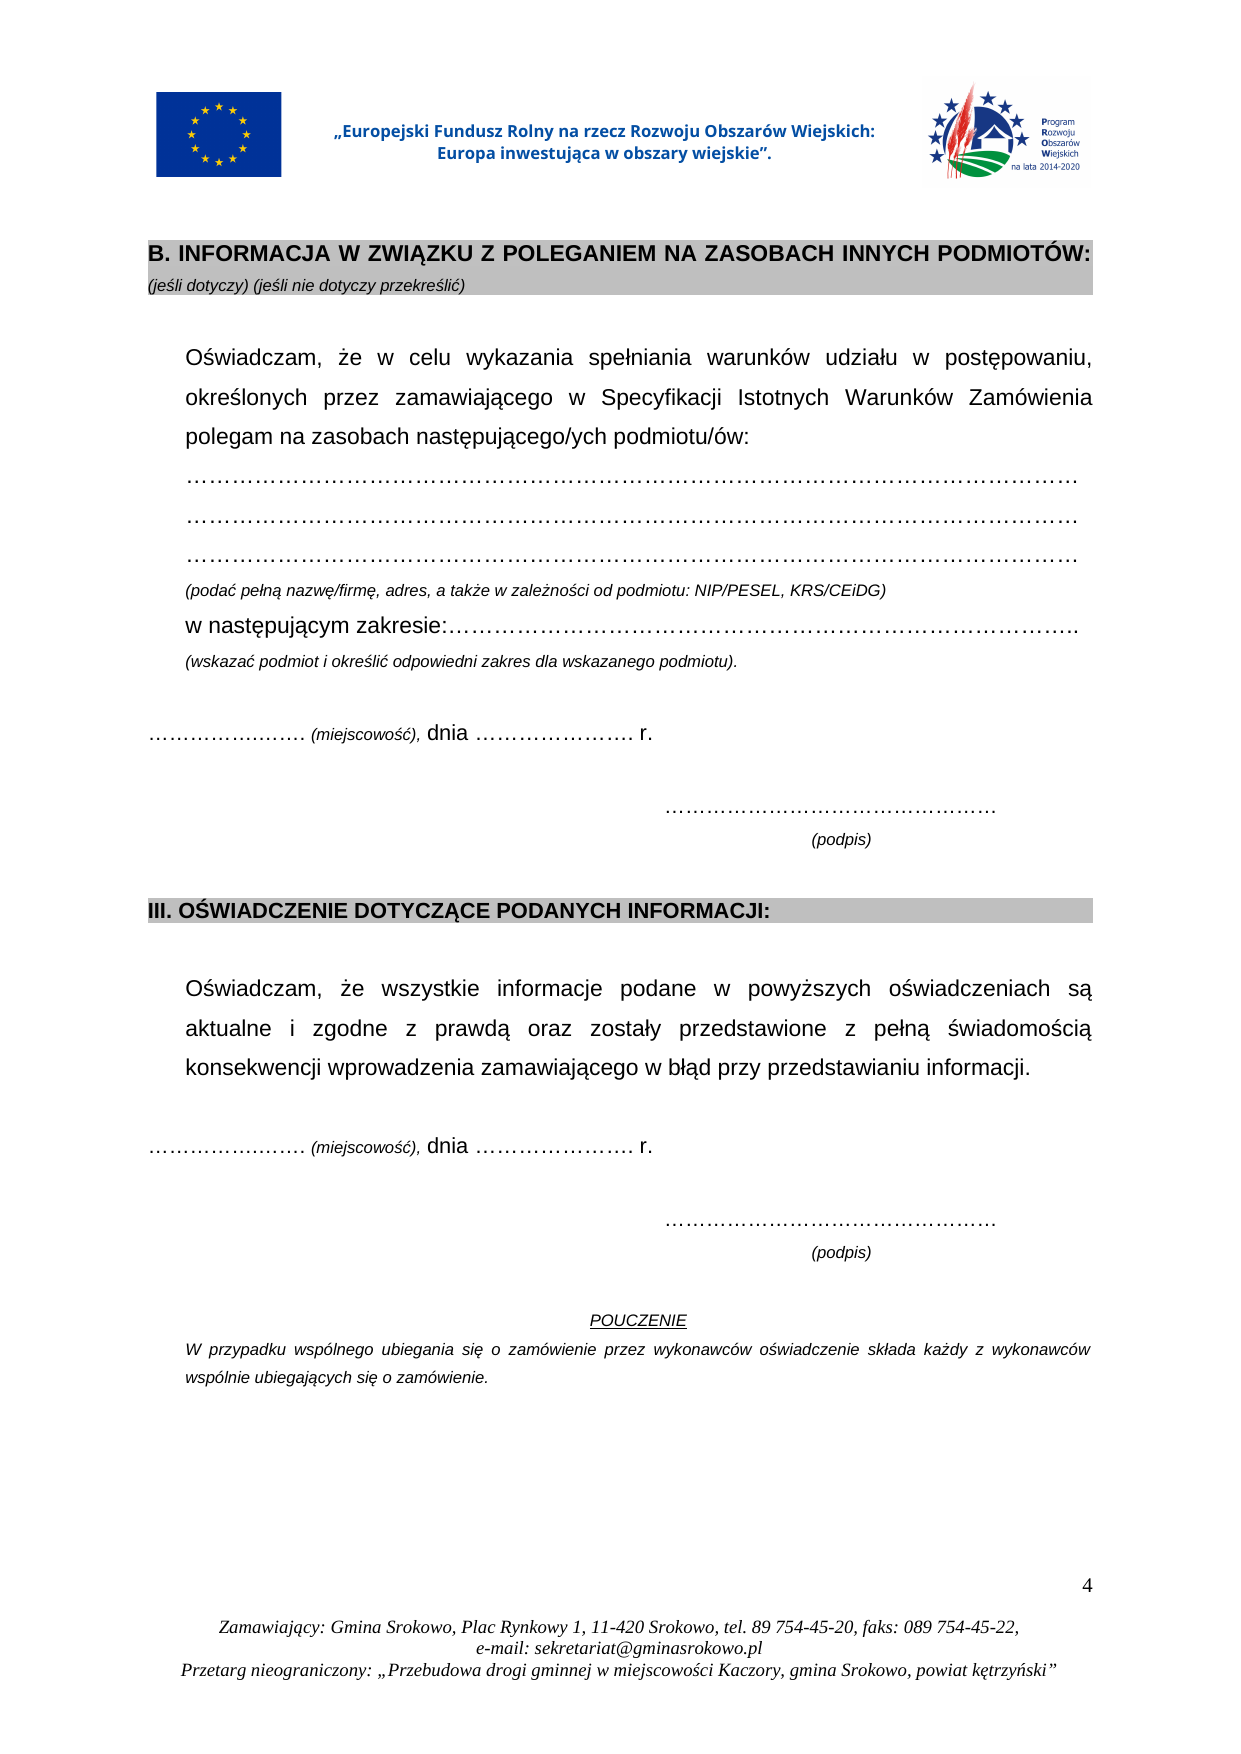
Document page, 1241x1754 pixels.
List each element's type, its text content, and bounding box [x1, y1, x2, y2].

text (podać pełną nazwę/firmę, adres, a także w zależności od podmiotu: NIP/PESEL, KRS/CEiDG) [185, 581, 1093, 600]
text …………….……. (miejscowość), dnia …………………. r. [148, 720, 1093, 745]
text Oświadczam, że wszystkie informacje podane w powyższych oświadczeniach są aktualne i zgodne z prawdą oraz zostały przedstawione z pełną świadomością konsekwencji wprowadzenia zamawiającego w błąd przy przedstawianiu informacji. [185, 975, 1093, 1080]
text (podpis) [738, 1243, 1093, 1262]
text III. OŚWIADCZENIE DOTYCZĄCE PODANYCH INFORMACJI: [148, 898, 1093, 923]
text B. INFORMACJA W ZWIĄZKU Z POLEGANIEM NA ZASOBACH INNYCH PODMIOTÓW: (jeśli dotyczy) (jeśli nie dotyczy przekreślić) [148, 266, 1093, 295]
picture [156, 92, 282, 177]
text POUCZENIE [185, 1311, 1093, 1330]
text ………………………………………… [148, 1207, 1093, 1231]
text Oświadczam, że w celu wykazania spełniania warunków udziału w postępowaniu, określonych przez zamawiającego w Specyfikacji Istotnych Warunków Zamówienia polegam na zasobach następującego/ych podmiotu/ów: [185, 344, 1093, 449]
text (podpis) [738, 829, 1093, 849]
picture [921, 76, 1092, 188]
text ……………………………………………………………………………………………………………………………………………………………………………………………………………………………………………………………………………………………………………………… [185, 462, 1093, 568]
text …………….……. (miejscowość), dnia …………………. r. [148, 1133, 1093, 1158]
text W przypadku wspólnego ubiegania się o zamówienie przez wykonawców oświadczenie składa każdy z wykonawców wspólnie ubiegających się o zamówienie. [185, 1339, 1093, 1387]
text ………………………………………… [148, 793, 1093, 817]
text w następującym zakresie:……………………………………………………………………….. [185, 612, 1093, 638]
text (wskazać podmiot i określić odpowiedni zakres dla wskazanego podmiotu). [185, 652, 1093, 671]
